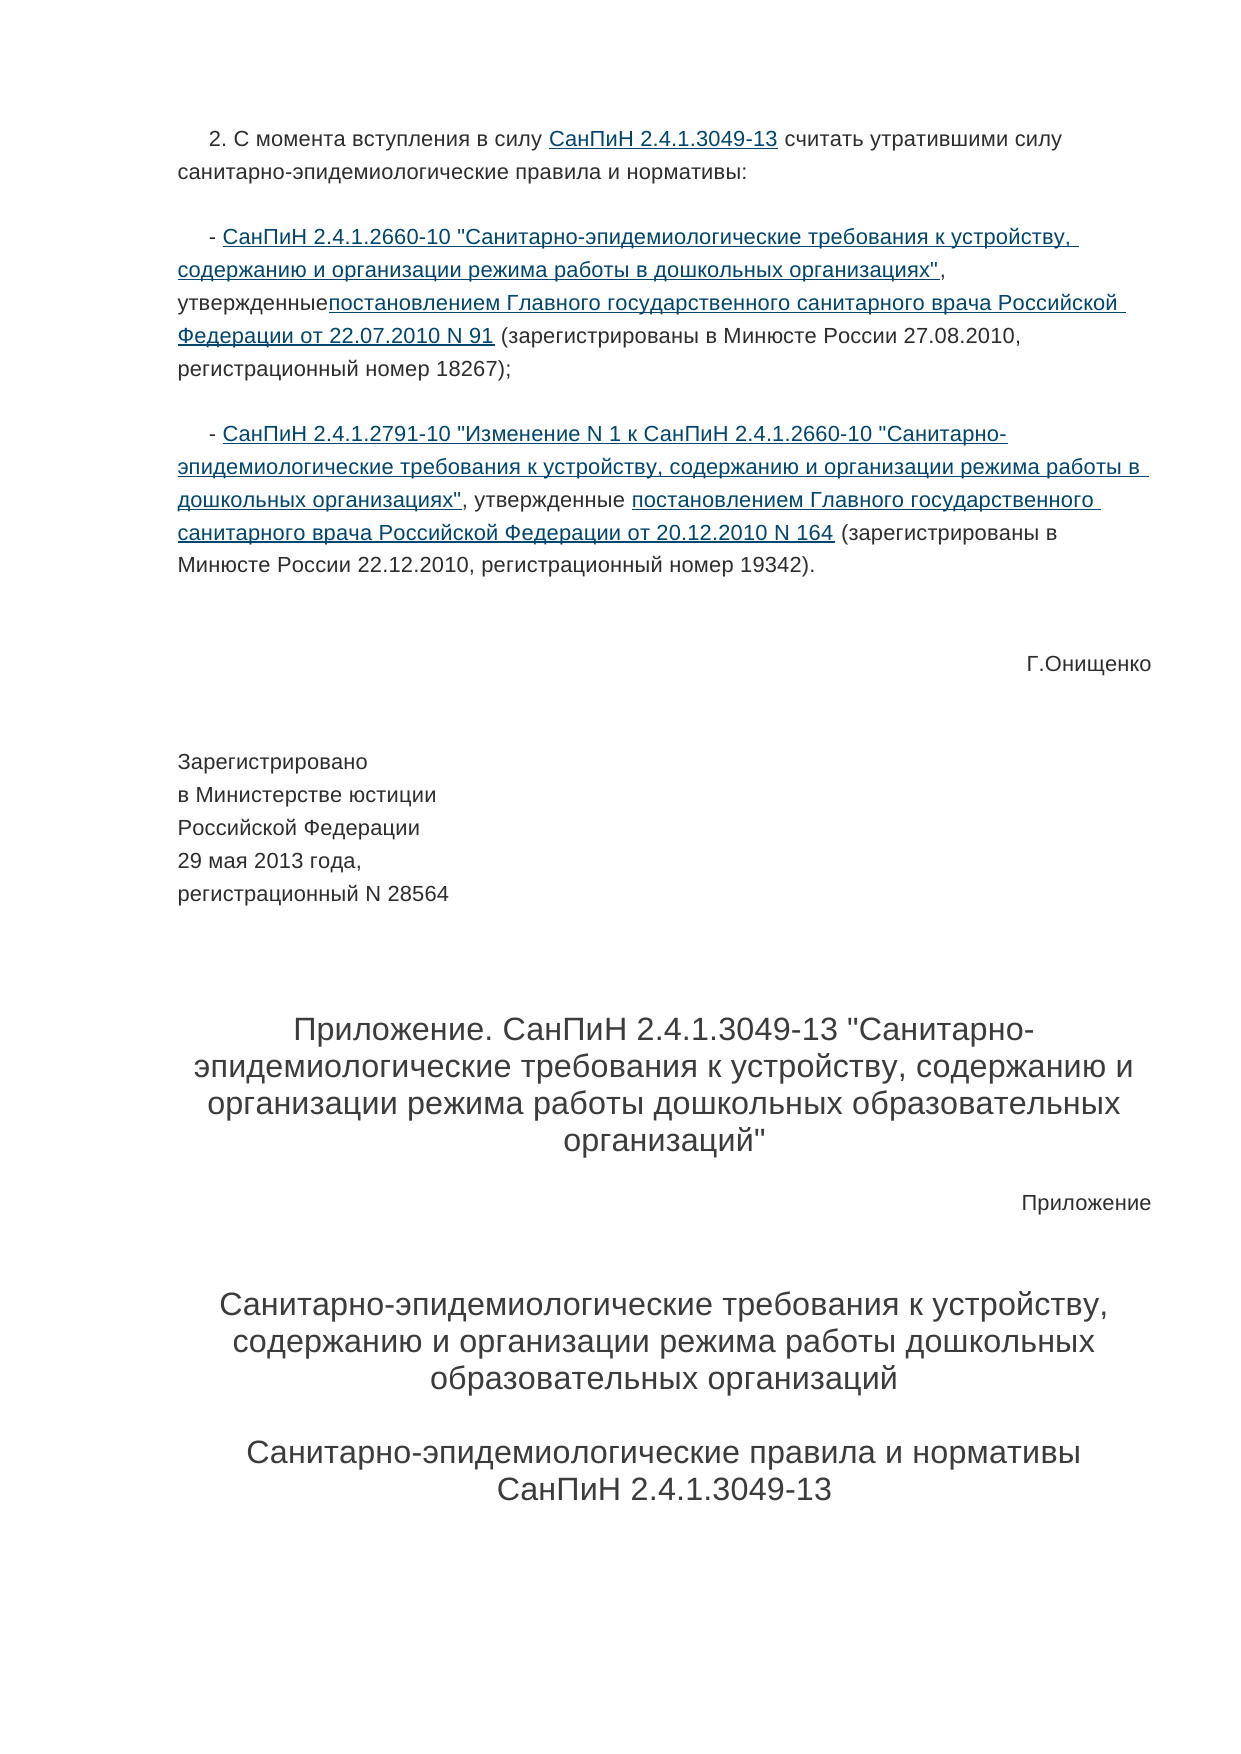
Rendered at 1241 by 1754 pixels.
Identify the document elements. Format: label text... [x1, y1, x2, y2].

text Санитарно-эпидемиологические требования к устройству, содержанию и организации режима работы дошкольных образовательных организаций Санитарно-эпидемиологические правила и нормативы СанПиН 2.4.1.3049-13 [177, 1248, 1152, 1507]
text Зарегистрировано в Министерстве юстиции Российской Федерации 29 мая 2013 года, регистрационный N 28564 [177, 709, 1152, 971]
text 2. С момента вступления в силу СанПиН 2.4.1.3049-13 считать утратившими силу санитарно-эпидемиологические правила и нормативы: - СанПиН 2.4.1.2660-10 "Санитарно-эпидемиологические требования к устройству, содержанию и организации режима работы в дошкольных организациях", утвержденныепостановлением Главного государственного санитарного врача Российской Федерации от 22.07.2010 N 91 (зарегистрированы в Минюсте России 27.08.2010, регистрационный номер 18267); - СанПиН 2.4.1.2791-10 "Изменение N 1 к СанПиН 2.4.1.2660-10 "Санитарно-эпидемиологические требования к устройству, содержанию и организации режима работы в дошкольных организациях", утвержденные постановлением Главного государственного санитарного врача Российской Федерации от 20.12.2010 N 164 (зарегистрированы в Минюсте России 22.12.2010, регистрационный номер 19342). [177, 118, 1152, 643]
text Приложение. СанПиН 2.4.1.3049-13 "Санитарно-эпидемиологические требования к устройству, содержанию и организации режима работы дошкольных образовательных организаций" [177, 1010, 1152, 1159]
text Г.Онищенко [177, 643, 1152, 709]
text Приложение [177, 1182, 1152, 1248]
